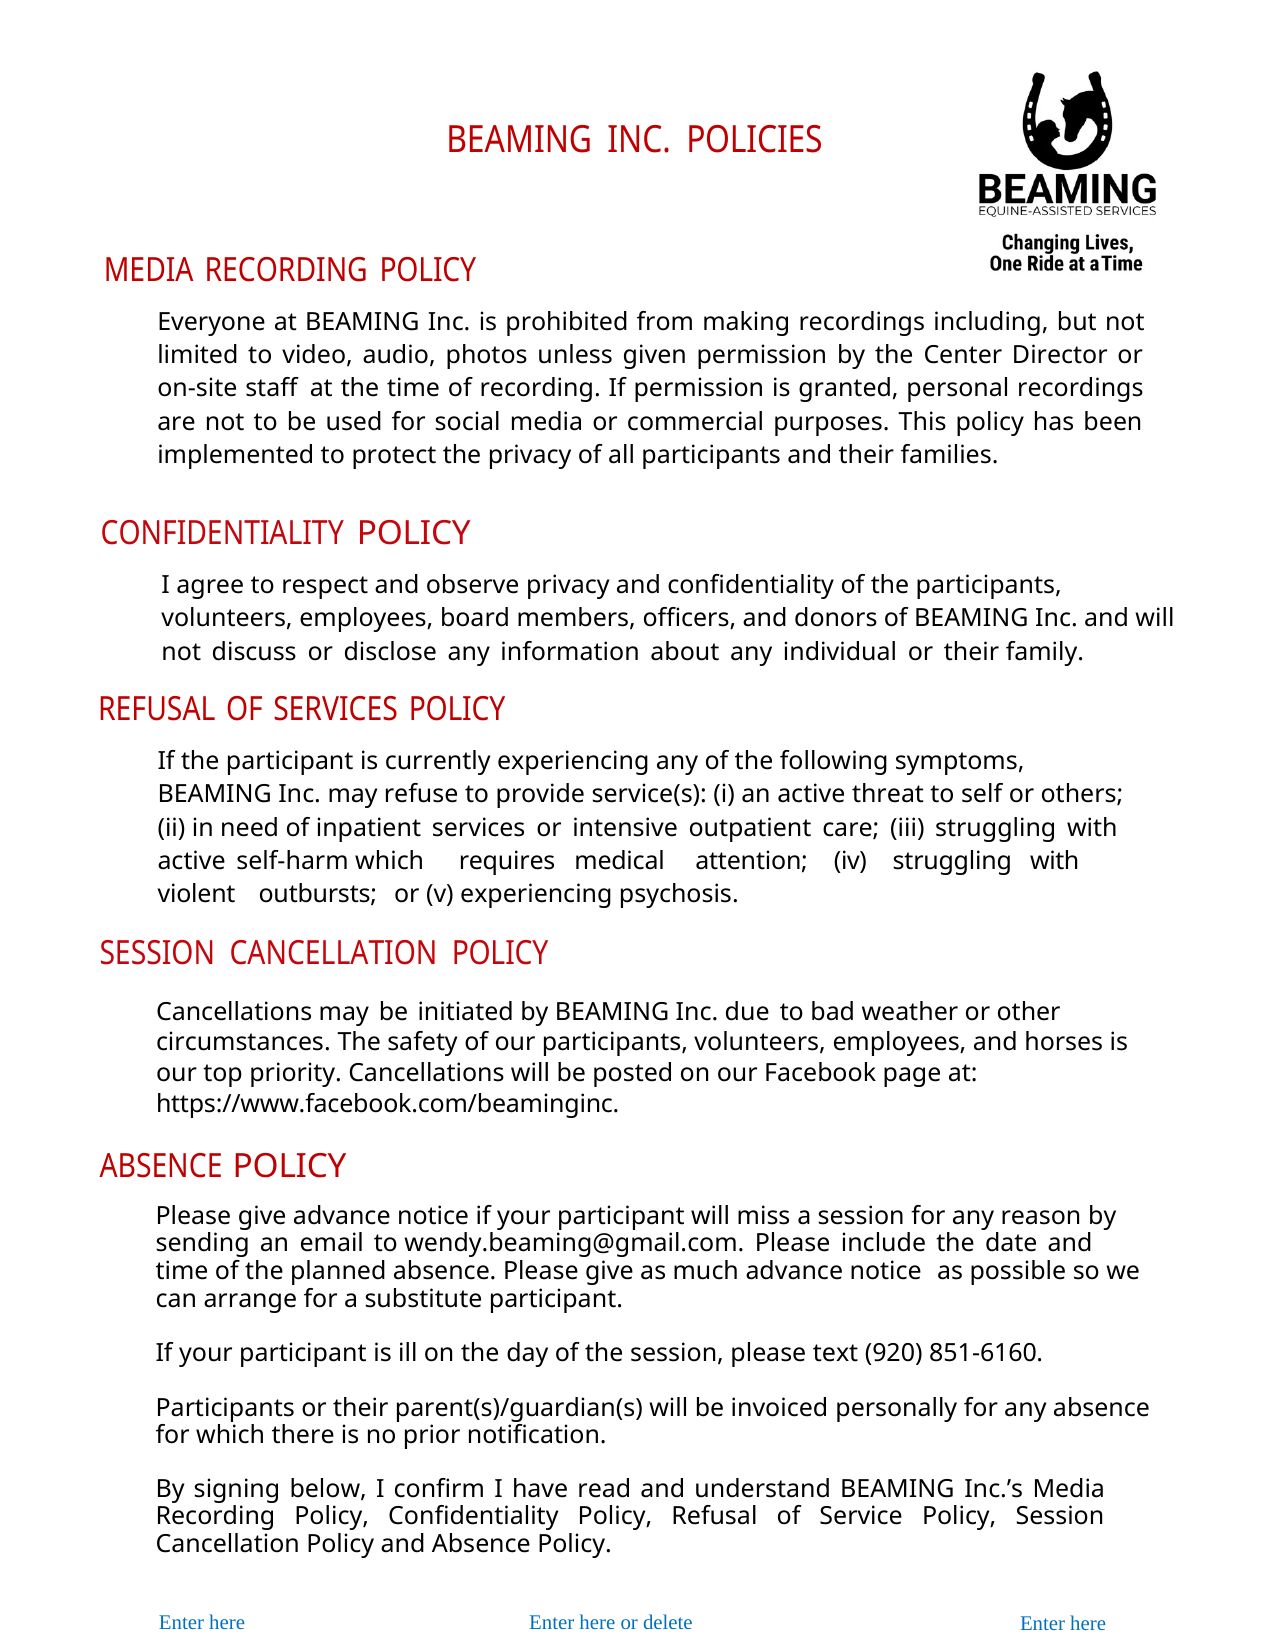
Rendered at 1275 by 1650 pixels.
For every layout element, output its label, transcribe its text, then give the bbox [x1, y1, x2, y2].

picture [975, 67, 1156, 275]
text Everyone at BEAMING Inc. is prohibited from making recordings including, but not limited to video, audio, photos unless given permission by the Center Director or on-site staff at the time of recording. If permission is granted, personal recordings are not to be used for social media or commercial purposes. This policy has been implemented to protect the privacy of all participants and their families. [157, 304, 1144, 471]
text If your participant is ill on the day of the session, please text (920) 851-6160. [155, 1335, 1202, 1369]
subtitle MEDIA RECORDING POLICY [103, 246, 1202, 291]
subtitle SESSION CANCELLATION POLICY [99, 929, 1202, 974]
text (ii) in need of inpatient services or intensive outpatient care; (iii) struggling with active self-harm which requires medical attention; (iv) struggling with violent outbursts; or (v) experiencing psychosis. [157, 809, 1145, 910]
text By signing below, I confirm I have read and understand BEAMING Inc.’s Media Recording Policy, Confidentiality Policy, Refusal of Service Policy, Session Cancellation Policy and Absence Policy. [155, 1475, 1105, 1560]
text Please give advance notice if your participant will miss a session for any reason by sending an email to wendy.beaming@gmail.com. Please include the date and time of the planned absence. Please give as much advance notice as possible so we can arrange for a substitute participant. [155, 1202, 1149, 1315]
subtitle CONFIDENTIALITY POLICY [100, 509, 1202, 554]
text Participants or their parent(s)/guardian(s) will be invoiced personally for any absence for which there is no prior notification. [155, 1394, 1175, 1450]
text If the participant is currently experiencing any of the following symptoms, BEAMING Inc. may refuse to provide service(s): (i) an active threat to self or others; [157, 743, 1152, 809]
text Cancellations may be initiated by BEAMING Inc. due to bad weather or other circumstances. The safety of our participants, volunteers, employees, and horses is our top priority. Cancellations will be posted on our Facebook page at: https://www.facebook.com/beaminginc. [156, 995, 1137, 1119]
text I agree to respect and observe privacy and confidentiality of the participants, volunteers, employees, board members, officers, and donors of BEAMING Inc. and will not discuss or disclose any information about any individual or their family. [161, 567, 1175, 667]
subtitle ABSENCE POLICY [99, 1142, 1202, 1187]
subtitle REFUSAL OF SERVICES POLICY [98, 685, 1202, 730]
text BEAMING INC. POLICIES [444, 112, 825, 163]
